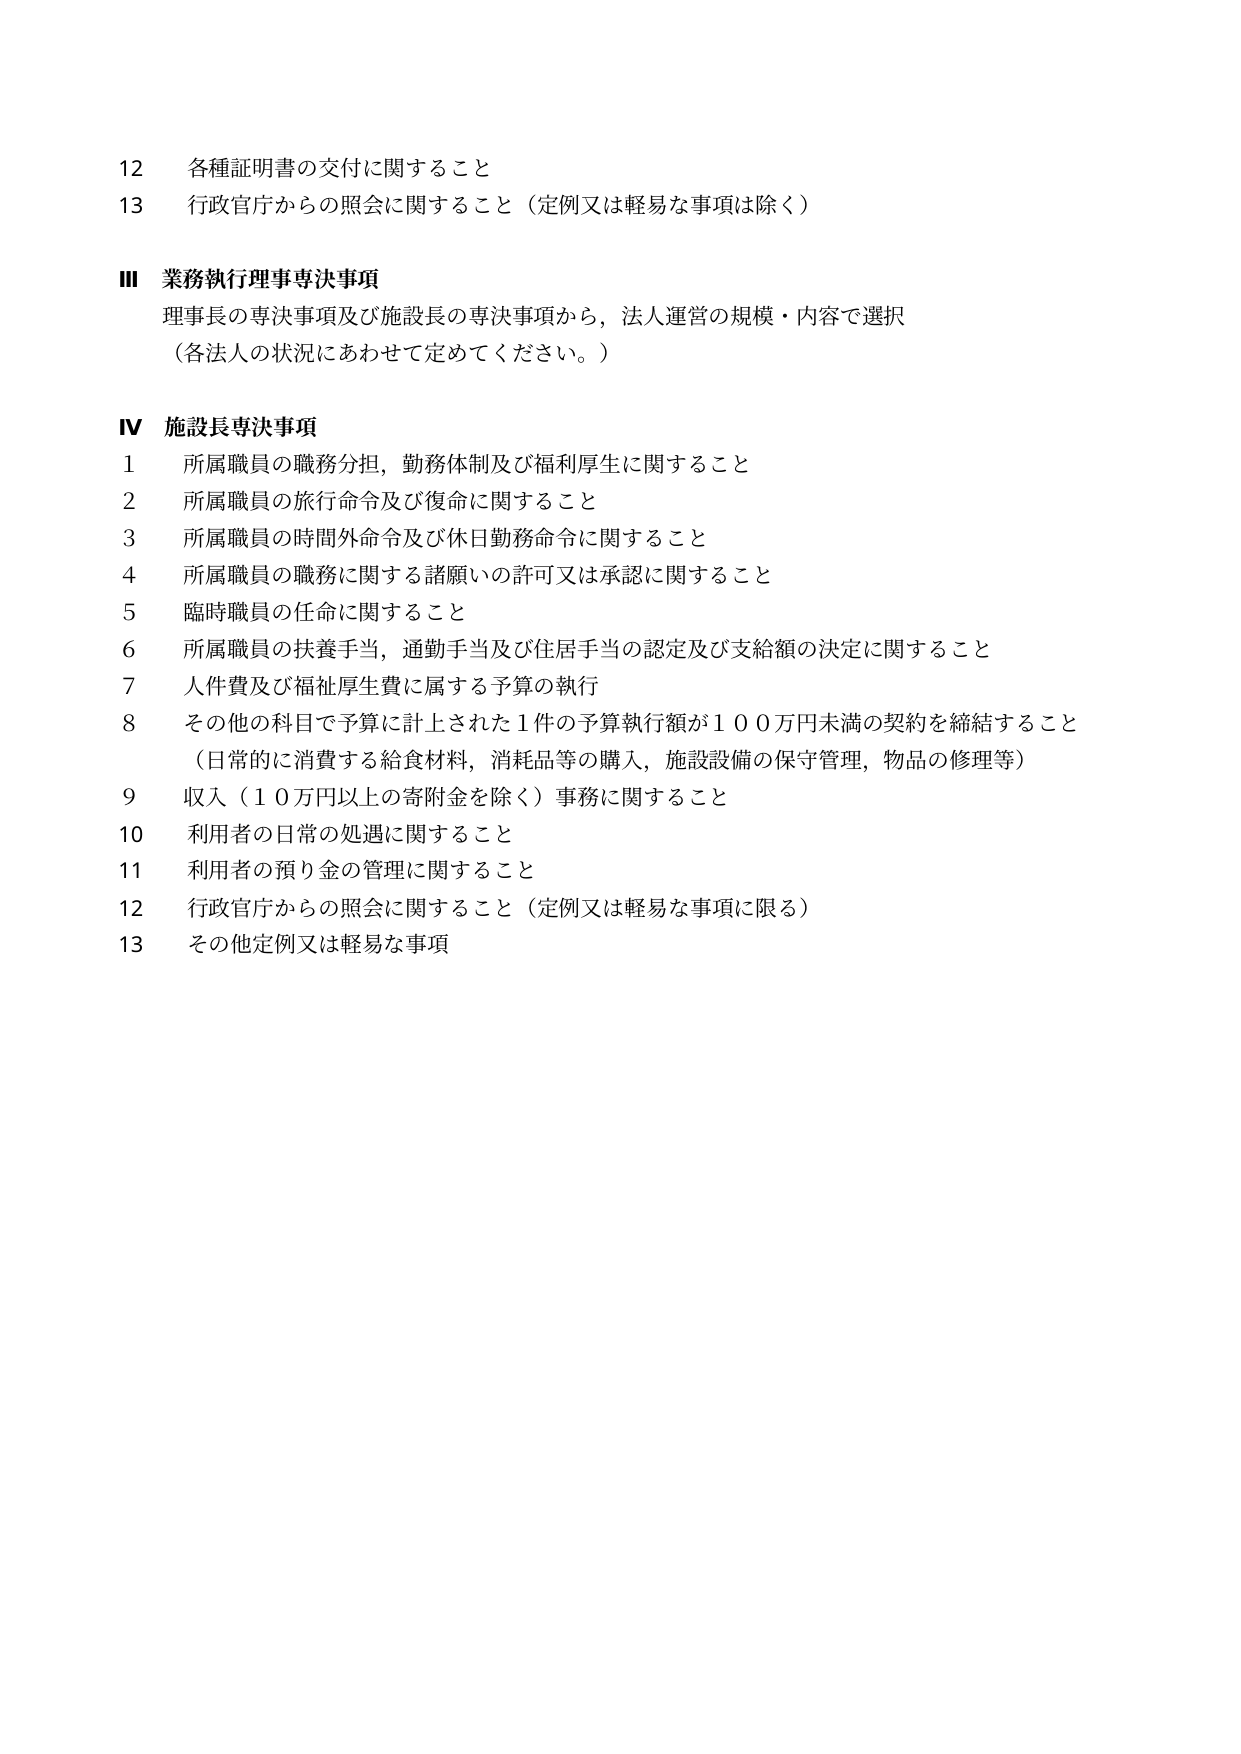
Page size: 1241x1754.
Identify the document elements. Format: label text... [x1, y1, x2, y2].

text 理事長の専決事項及び施設長の専決事項から，法人運営の規模・内容で選択 [118, 296, 1122, 333]
text ６ 所属職員の扶養手当，通勤手当及び住居手当の認定及び支給額の決定に関すること [118, 629, 1122, 666]
text Ⅳ 施設長専決事項 [118, 407, 1122, 444]
text Ⅲ 業務執行理事専決事項 [118, 259, 1122, 296]
text １ 所属職員の職務分担，勤務体制及び福利厚生に関すること [118, 444, 1122, 481]
text ２ 所属職員の旅行命令及び復命に関すること [118, 481, 1122, 518]
text （各法人の状況にあわせて定めてください。） [118, 333, 1122, 370]
text ８ その他の科目で予算に計上された１件の予算執行額が１００万円未満の契約を締結すること [118, 703, 1122, 740]
text ７ 人件費及び福祉厚生費に属する予算の執行 [118, 666, 1122, 703]
text ５ 臨時職員の任命に関すること [118, 592, 1122, 629]
text ９ 収入（１０万円以上の寄附金を除く）事務に関すること [118, 777, 1122, 814]
text （日常的に消費する給食材料，消耗品等の購入，施設設備の保守管理，物品の修理等） [184, 740, 1122, 777]
text ３ 所属職員の時間外命令及び休日勤務命令に関すること [118, 518, 1122, 555]
text 11 利用者の預り金の管理に関すること [118, 851, 1122, 888]
text 13 行政官庁からの照会に関すること（定例又は軽易な事項は除く） [118, 185, 1122, 222]
text 12 各種証明書の交付に関すること [118, 148, 1122, 185]
text 12 行政官庁からの照会に関すること（定例又は軽易な事項に限る） [118, 888, 1122, 925]
text 13 その他定例又は軽易な事項 [118, 925, 1122, 962]
text 10 利用者の日常の処遇に関すること [118, 814, 1122, 851]
text ４ 所属職員の職務に関する諸願いの許可又は承認に関すること [118, 555, 1122, 592]
